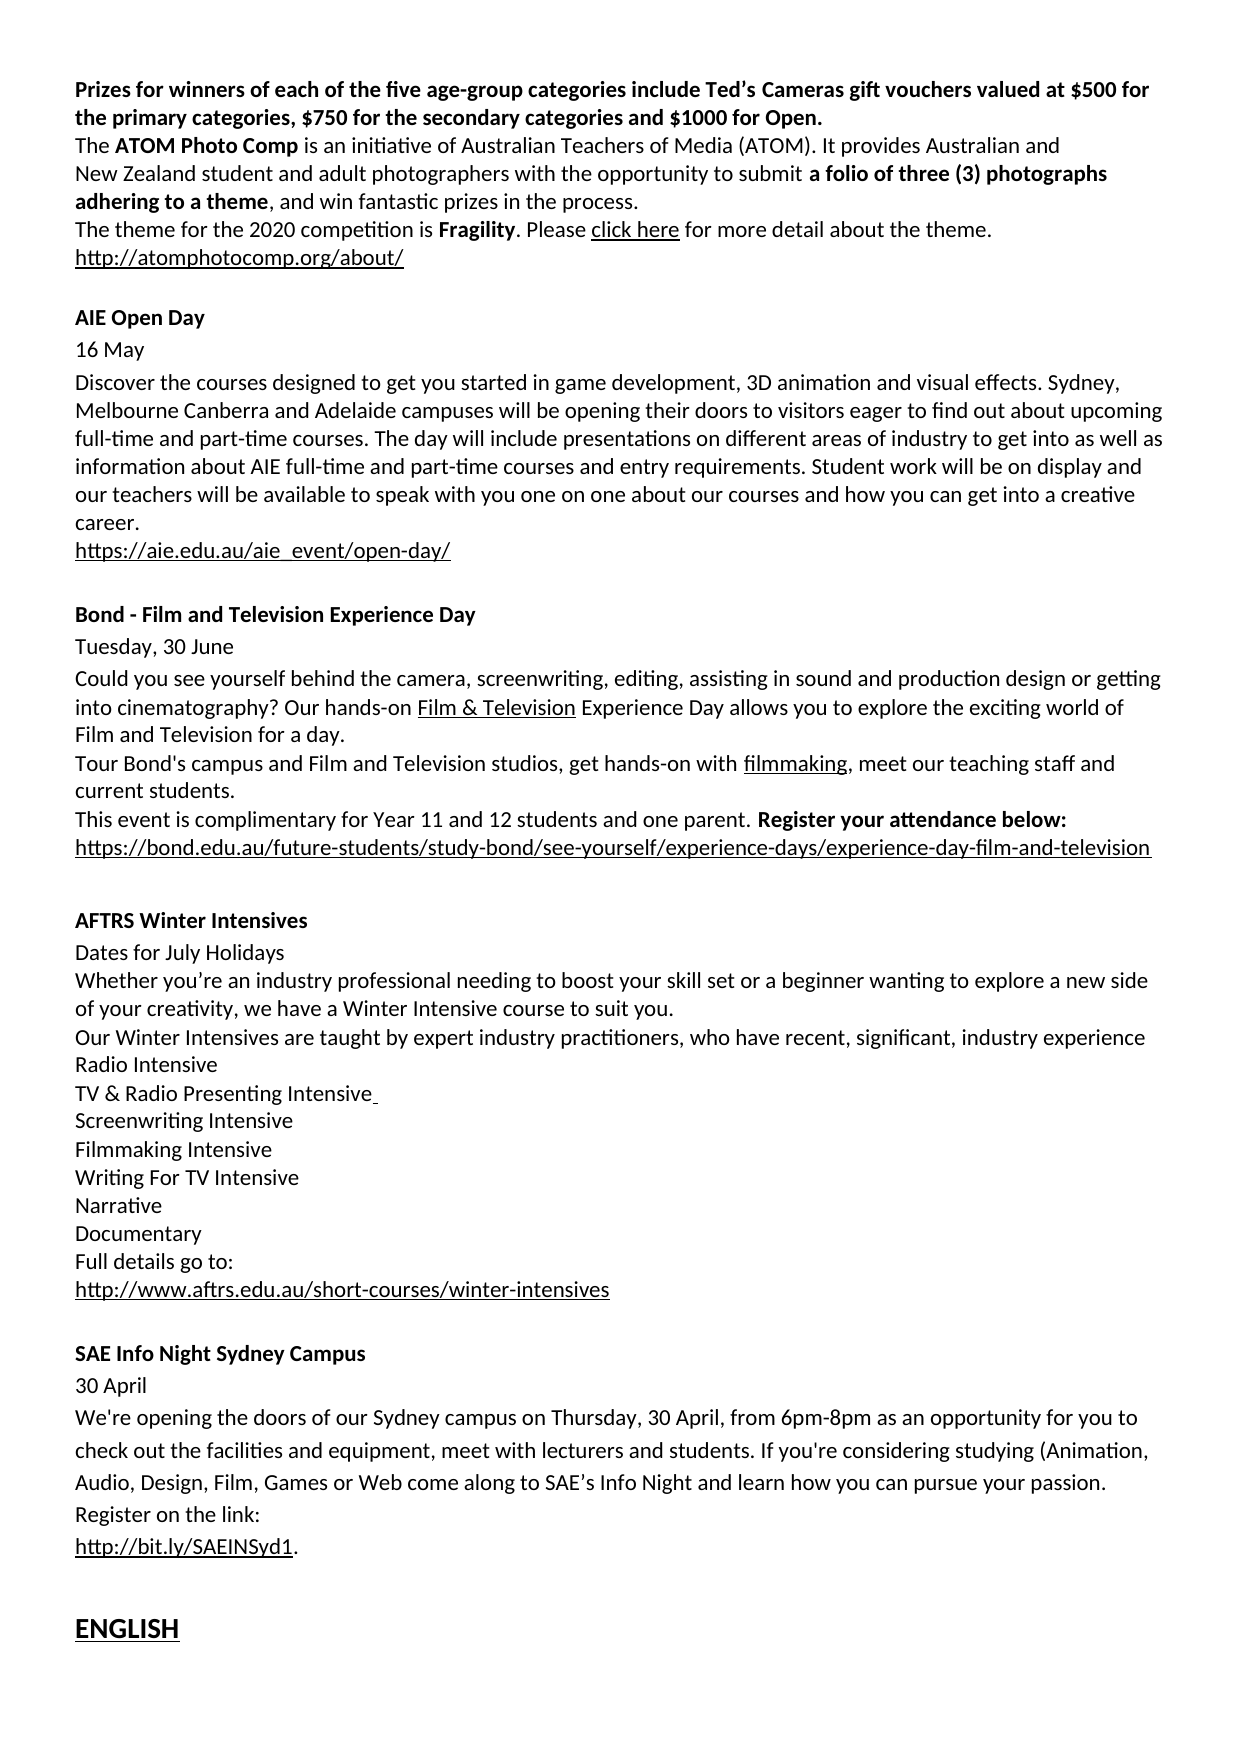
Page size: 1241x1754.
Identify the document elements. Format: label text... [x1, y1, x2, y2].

text AIE Open Day [75, 303, 1165, 331]
text Writing For TV Intensive [75, 1163, 1165, 1191]
text Radio Intensive [75, 1051, 1165, 1079]
text Could you see yourself behind the camera, screenwriting, editing, assisting in sound and production design or getting into cinematography? Our hands-on Film & Television Experience Day allows you to explore the exciting world of Film and Television for a day. [75, 664, 1165, 749]
text TV & Radio Presenting Intensive [75, 1079, 1165, 1107]
text Whether you’re an industry professional needing to boost your skill set or a beginner wanting to explore a new side of your creativity, we have a Winter Intensive course to suit you. [75, 967, 1165, 1023]
text Narrative [75, 1191, 1165, 1219]
text ENGLISH [75, 1610, 1165, 1646]
text https://bond.edu.au/future-students/study-bond/see-yourself/experience-days/experience-day-film-and-television [75, 833, 1165, 861]
text http://atomphotocomp.org/about/ [75, 243, 1165, 271]
text Discover the courses designed to get you started in game development, 3D animation and visual effects. Sydney, Melbourne Canberra and Adelaide campuses will be opening their doors to visitors eager to find out about upcoming full-time and part-time courses. The day will include presentations on different areas of industry to get into as well as information about AIE full-time and part-time courses and entry requirements. Student work will be on display and our teachers will be available to speak with you one on one about our courses and how you can get into a creative career. [75, 368, 1165, 536]
text http://www.aftrs.edu.au/short-courses/winter-intensives [75, 1275, 1165, 1303]
text Filmmaking Intensive [75, 1135, 1165, 1163]
text The ATOM Photo Comp is an initiative of Australian Teachers of Media (ATOM). It provides Australian and New Zealand student and adult photographers with the opportunity to submit a folio of three (3) photographs adhering to a theme, and win fantastic prizes in the process. [75, 131, 1165, 215]
text Documentary [75, 1219, 1165, 1247]
text The theme for the 2020 competition is Fragility. Please click here for more detail about the theme. [75, 215, 1165, 243]
text SAE Info Night Sydney Campus [75, 1307, 1165, 1367]
subtitle AFTRS Winter Intensives [75, 906, 1165, 934]
text Full details go to: [75, 1247, 1165, 1275]
text 16 May [75, 336, 1165, 363]
text Our Winter Intensives are taught by expert industry practitioners, who have recent, significant, industry experience [75, 1023, 1165, 1051]
text This event is complimentary for Year 11 and 12 students and one parent. Register your attendance below: [75, 805, 1165, 833]
text Dates for July Holidays [75, 938, 1165, 967]
text http://bit.ly/SAEINSyd1. [75, 1532, 1165, 1560]
subtitle Tuesday, 30 June [75, 632, 1165, 660]
text 30 April [75, 1371, 1165, 1399]
text https://aie.edu.au/aie_event/open-day/ [75, 536, 1165, 564]
text Prizes for winners of each of the five age-group categories include Ted’s Cameras gift vouchers valued at $500 for the primary categories, $750 for the secondary categories and $1000 for Open. [75, 75, 1165, 131]
text Tour Bond's campus and Film and Television studios, get hands-on with filmmaking, meet our teaching staff and current students. [75, 749, 1165, 805]
text Screenwriting Intensive [75, 1107, 1165, 1135]
text We're opening the doors of our Sydney campus on Thursday, 30 April, from 6pm-8pm as an opportunity for you to check out the facilities and equipment, meet with lecturers and students. If you're considering studying (Animation, Audio, Design, Film, Games or Web come along to SAE’s Info Night and learn how you can pursue your passion. Register on the link: [75, 1403, 1165, 1528]
subtitle Bond - Film and Television Experience Day [75, 600, 1165, 628]
